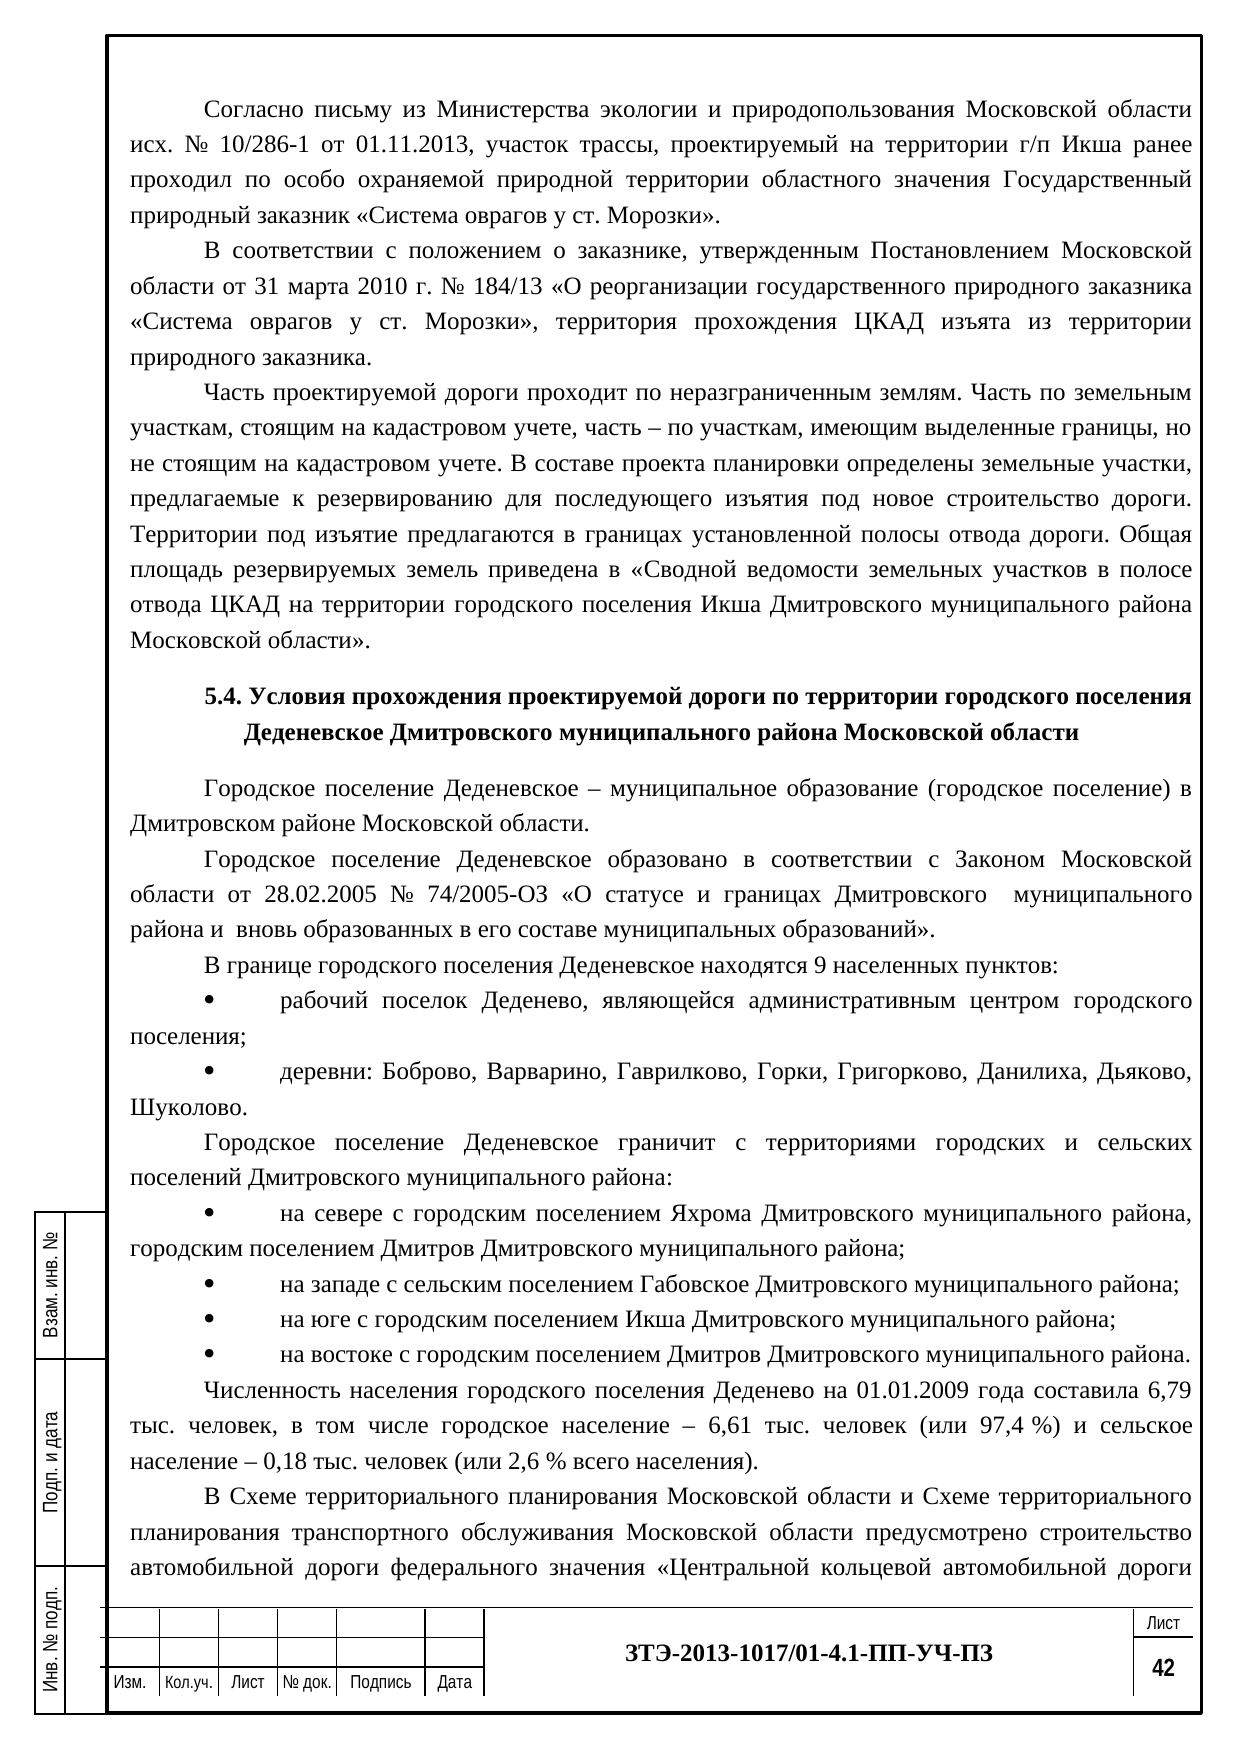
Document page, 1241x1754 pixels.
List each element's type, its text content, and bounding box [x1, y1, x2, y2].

list на востоке с городским поселением Дмитров Дмитровского муниципального района. [130, 1334, 1193, 1370]
text В границе городского поселения Деденевское находятся 9 населенных пунктов: [130, 945, 1193, 980]
text Городское поселение Деденевское граничит с территориями городских и сельских поселений Дмитровского муниципального района: [130, 1122, 1193, 1193]
list на севере с городским поселением Яхрома Дмитровского муниципального района, городским поселением Дмитров Дмитровского муниципального района; [130, 1193, 1193, 1264]
text Часть проектируемой дороги проходит по неразграниченным землям. Часть по земельным участкам, стоящим на кадастровом учете, часть – по участкам, имеющим выделенные границы, но не стоящим на кадастровом учете. В составе проекта планировки определены земельные участки, предлагаемые к резервированию для последующего изъятия под новое строительство дороги. Территории под изъятие предлагаются в границах установленной полосы отвода дороги. Общая площадь резервируемых земель приведена в «Сводной ведомости земельных участков в полосе отвода ЦКАД на территории городского поселения Икша Дмитровского муниципального района Московской области». [130, 372, 1193, 655]
list рабочий поселок Деденево, являющейся административным центром городского поселения; [130, 980, 1193, 1051]
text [130, 1476, 1193, 1582]
text Городское поселение Деденевское – муниципальное образование (городское поселение) в Дмитровском районе Московской области. [130, 768, 1193, 839]
list на юге с городским поселением Икша Дмитровского муниципального района; [130, 1299, 1193, 1334]
text Численность населения городского поселения Деденево на 01.01.2009 года составила 6,79 тыс. человек, в том числе городское население – 6,61 тыс. человек (или 97,4 %) и сельское население – 0,18 тыс. человек (или 2,6 % всего населения). [130, 1370, 1193, 1476]
text Городское поселение Деденевское образовано в соответствии с Законом Московской области от 28.02.2005 № 74/2005-ОЗ «О статусе и границах Дмитровского муниципального района и вновь образованных в его составе муниципальных образований». [130, 839, 1193, 945]
list на западе с сельским поселением Габовское Дмитровского муниципального района; [130, 1264, 1193, 1299]
text В соответствии с положением о заказнике, утвержденным Постановлением Московской области от 31 марта 2010 г. № 184/13 «О реорганизации государственного природного заказника «Система оврагов у ст. Морозки», территория прохождения ЦКАД изъята из территории природного заказника. [130, 230, 1193, 372]
text 5.4. Условия прохождения проектируемой дороги по территории городского поселения Деденевское Дмитровского муниципального района Московской области [130, 676, 1193, 747]
list деревни: Боброво, Варварино, Гаврилково, Горки, Григорково, Данилиха, Дьяково, Шуколово. [130, 1051, 1193, 1122]
text Согласно письму из Министерства экологии и природопользования Московской области исх. № 10/286-1 от 01.11.2013, участок трассы, проектируемый на территории г/п Икша ранее проходил по особо охраняемой природной территории областного значения Государственный природный заказник «Система оврагов у ст. Морозки». [130, 89, 1193, 230]
